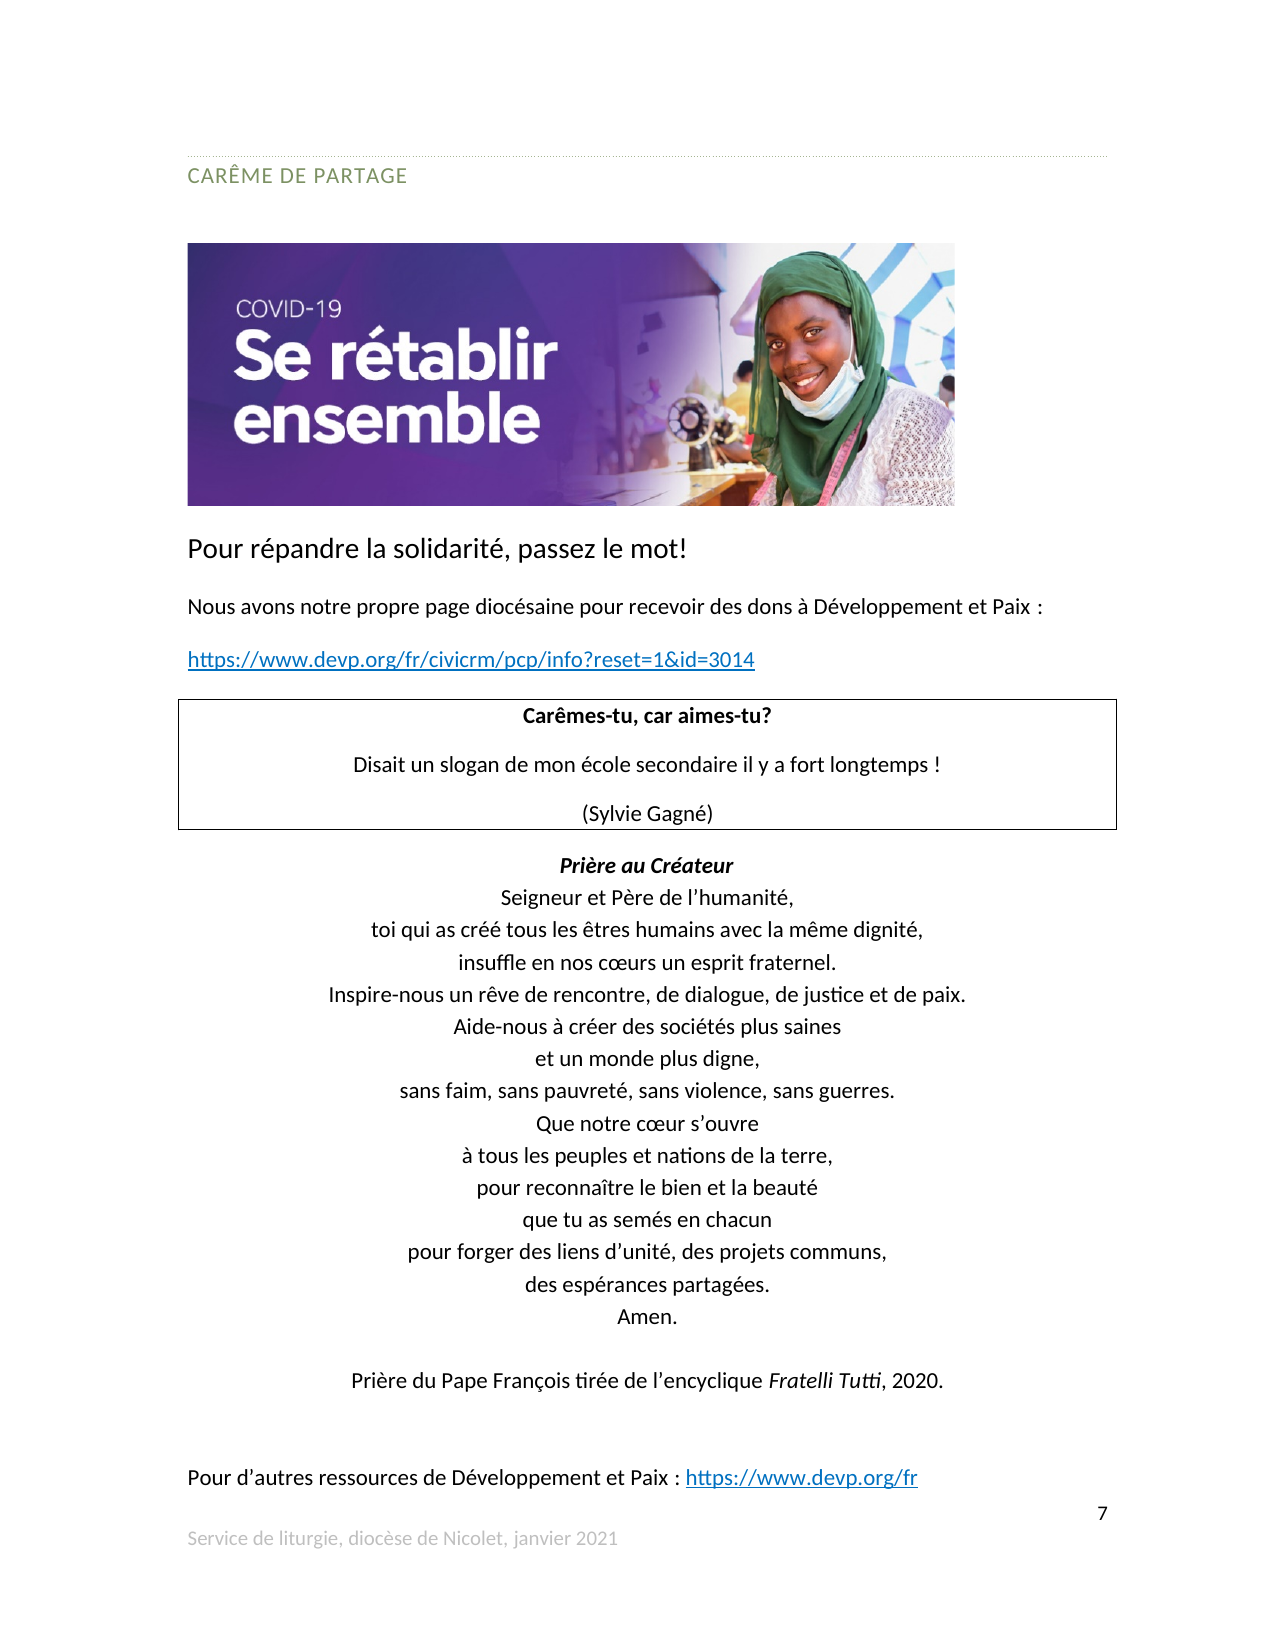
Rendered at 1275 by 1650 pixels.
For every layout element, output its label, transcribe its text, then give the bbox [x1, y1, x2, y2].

text à tous les peuples et nations de la terre, [187, 1141, 1107, 1169]
text insuffle en nos cœurs un esprit fraternel. [187, 948, 1107, 976]
picture [187, 243, 955, 506]
text Prière du Pape François tirée de l’encyclique Fratelli Tutti, 2020. [187, 1366, 1107, 1394]
text toi qui as créé tous les êtres humains avec la même dignité, [187, 916, 1107, 944]
text Disait un slogan de mon école secondaire il y a fort longtemps ! [179, 747, 1116, 778]
text que tu as semés en chacun [187, 1205, 1107, 1233]
text Aide-nous à créer des sociétés plus saines [187, 1012, 1107, 1040]
text Seigneur et Père de l’humanité, [187, 883, 1107, 911]
text Pour répandre la solidarité, passez le mot! [187, 531, 1107, 566]
text Carêmes-tu, car aimes-tu? [179, 700, 1116, 729]
text https://www.devp.org/fr/civicrm/pcp/info?reset=1&id=3014 [187, 645, 1107, 673]
text pour reconnaître le bien et la beauté [187, 1173, 1107, 1201]
text pour forger des liens d’unité, des projets communs, [187, 1237, 1107, 1266]
text Amen. [187, 1302, 1107, 1330]
text Inspire-nous un rêve de rencontre, de dialogue, de justice et de paix. [187, 980, 1107, 1008]
text Nous avons notre propre page diocésaine pour recevoir des dons à Développement et Paix : [187, 592, 1107, 620]
text (Sylvie Gagné) [179, 796, 1116, 829]
subtitle Carême de partage [187, 156, 1107, 189]
text et un monde plus digne, [187, 1044, 1107, 1072]
text sans faim, sans pauvreté, sans violence, sans guerres. [187, 1077, 1107, 1104]
text Pour d’autres ressources de Développement et Paix : https://www.devp.org/fr [187, 1463, 1107, 1491]
text des espérances partagées. [187, 1270, 1107, 1298]
text Prière au Créateur [187, 851, 1107, 879]
text Que notre cœur s’ouvre [187, 1109, 1107, 1137]
